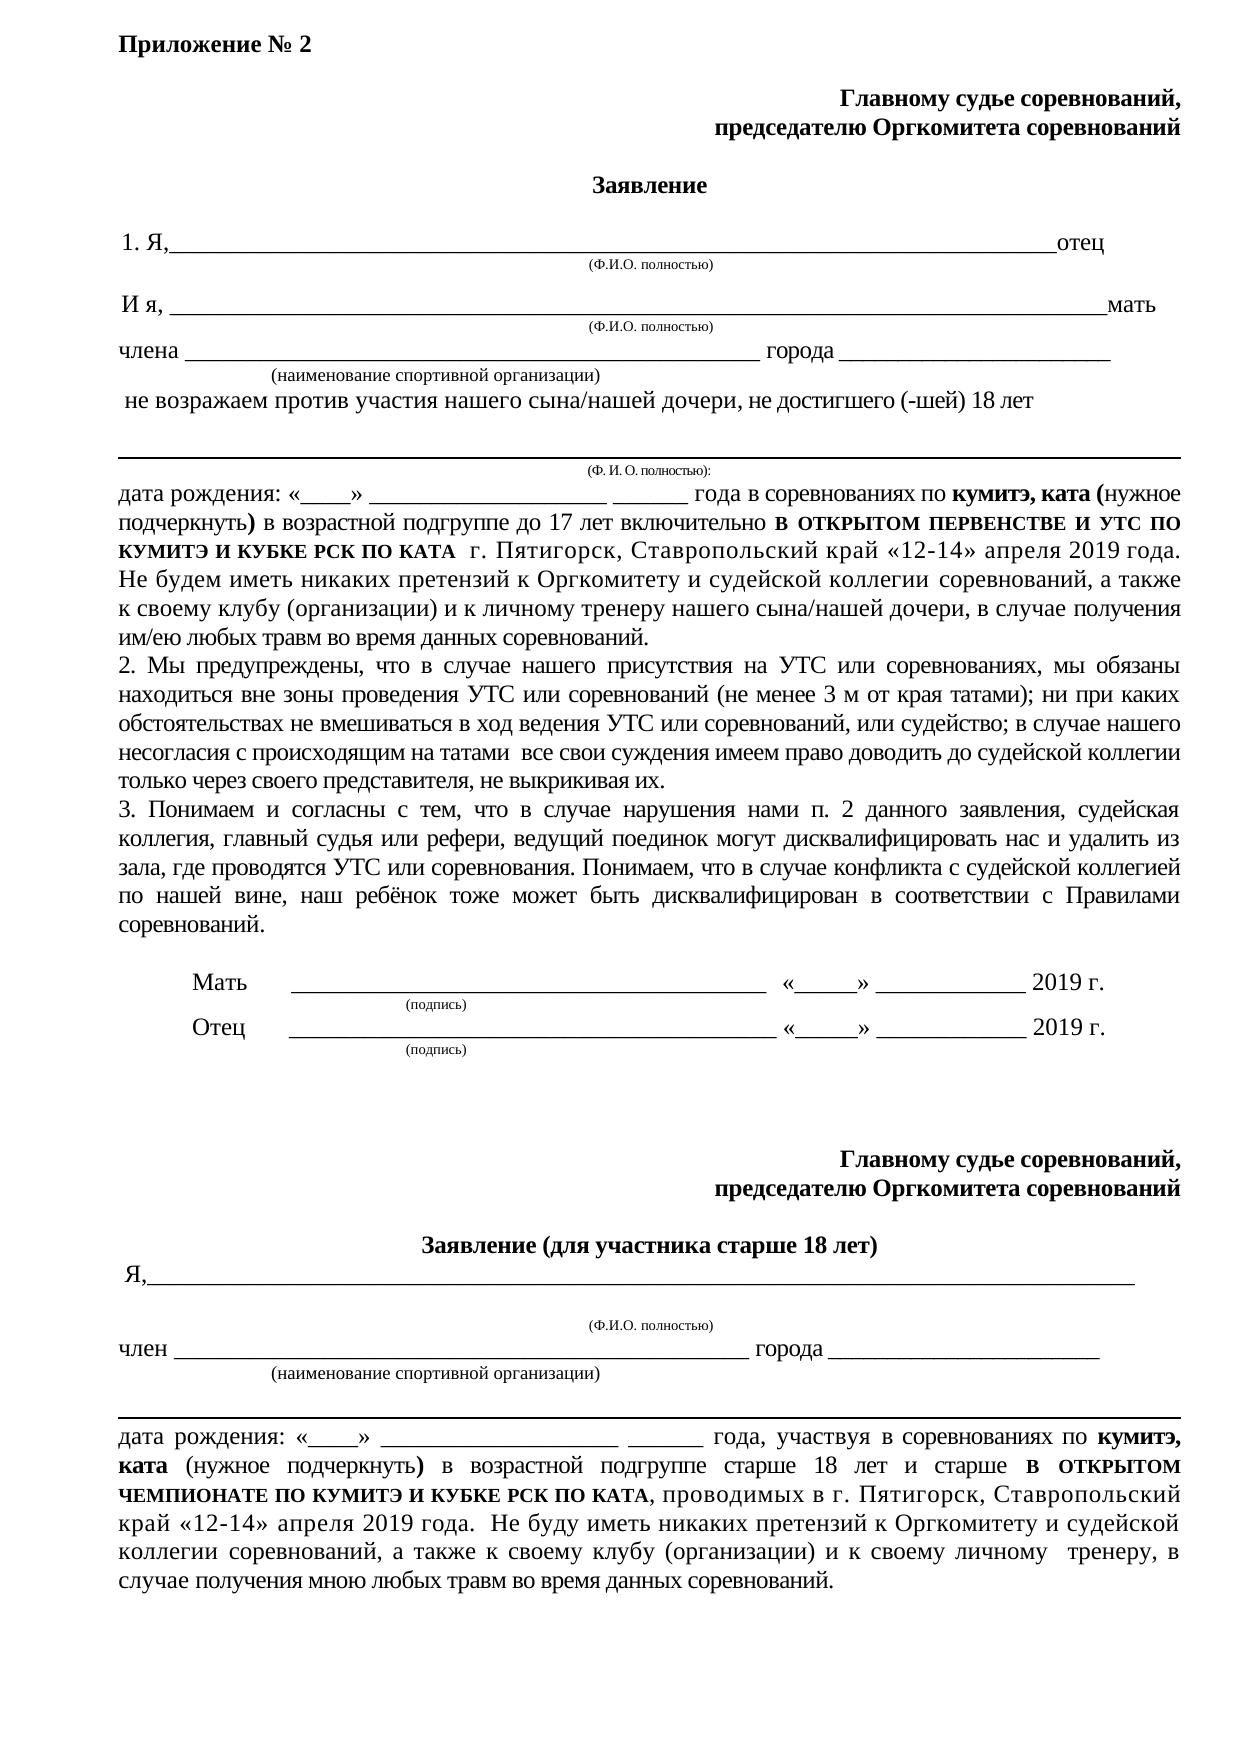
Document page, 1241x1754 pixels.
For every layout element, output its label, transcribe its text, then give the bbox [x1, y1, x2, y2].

text Заявление (для участника старше 18 лет) [118, 1230, 1181, 1259]
text (Ф.И.О. полностью) [121, 318, 1181, 335]
text Отец _______________________________________ «_____» ____________ 2019 г. [119, 1012, 1175, 1041]
text члена ______________________________________________ города _______________________ [118, 335, 1181, 364]
text Главному судье соревнований, [737, 83, 1181, 112]
text (подпись) [118, 996, 1175, 1012]
text (Ф.И.О. полностью) [121, 256, 1181, 273]
text 3. Понимаем и согласны с тем, что в случае нарушения нами п. 2 данного заявления, судейская коллегия, главный судья или рефери, ведущий поединок могут дисквалифицировать нас и удалить из зала, где проводятся УТС или соревнования. Понимаем, что в случае конфликта с судейской коллегией по нашей вине, наш ребёнок тоже может быть дисквалифицирован в соответствии с Правилами соревнований. [118, 794, 1181, 938]
text 1. Я,_______________________________________________________________________отец [121, 227, 1181, 256]
text 2. Мы предупреждены, что в случае нашего присутствия на УТС или соревнованиях, мы обязаны находиться вне зоны проведения УТС или соревнований (не менее 3 м от края татами); ни при каких обстоятельствах не вмешиваться в ход ведения УТС или соревнований, или судейство; в случае нашего несогласия с происходящим на татами все свои суждения имеем право доводить до судейской коллегии только через своего представителя, не выкрикивая их. [118, 651, 1181, 794]
text Я,_______________________________________________________________________________ [118, 1259, 1181, 1288]
text Приложение № 2 [118, 29, 1181, 58]
text Мать ______________________________________ «_____» ____________ 2019 г. [119, 967, 1175, 996]
text не возражаем против участия нашего сына/нашей дочери, не достигшего (-шей) 18 лет [118, 385, 1181, 414]
text председателю Оргкомитета соревнований [118, 112, 1181, 141]
text Главному судье соревнований, [737, 1144, 1181, 1173]
text (наименование спортивной организации) [121, 364, 1181, 385]
text (подпись) [118, 1041, 1175, 1058]
text (Ф.И.О. полностью) [121, 1317, 1181, 1333]
text (наименование спортивной организации) [121, 1362, 1181, 1384]
text дата рождения: «____» ___________________ ______ года, участвуя в соревнованиях по кумитэ, ката (нужное подчеркнуть) в возрастной подгруппе старше 18 лет и старше в открытом чемпионате по кумитэ и кубке рск по ката, проводимых в г. Пятигорск, Ставропольский край «12-14» апреля 2019 года. Не буду иметь никаких претензий к Оргкомитету и судейской коллегии соревнований, а также к своему клубу (организации) и к своему личному тренеру, в случае получения мною любых травм во время данных соревнований. [118, 1419, 1181, 1594]
text член ______________________________________________ города _______________________ [118, 1333, 1181, 1362]
text дата рождения: «____» ___________________ ______ года в соревнованиях по кумитэ, ката (нужное подчеркнуть) в возрастной подгруппе до 17 лет включительно в открытом первенстве и утс по кумитэ и кубке рск по ката г. Пятигорск, Ставропольский край «12-14» апреля 2019 года. Не будем иметь никаких претензий к Оргкомитету и судейской коллегии соревнований, а также к своему клубу (организации) и к личному тренеру нашего сына/нашей дочери, в случае получения им/ею любых травм во время данных соревнований. [118, 478, 1181, 651]
text председателю Оргкомитета соревнований [118, 1173, 1181, 1202]
text Заявление [118, 170, 1181, 198]
text И я, ___________________________________________________________________________мать [121, 289, 1181, 318]
text (Ф. И. О. полностью): [118, 459, 1181, 478]
